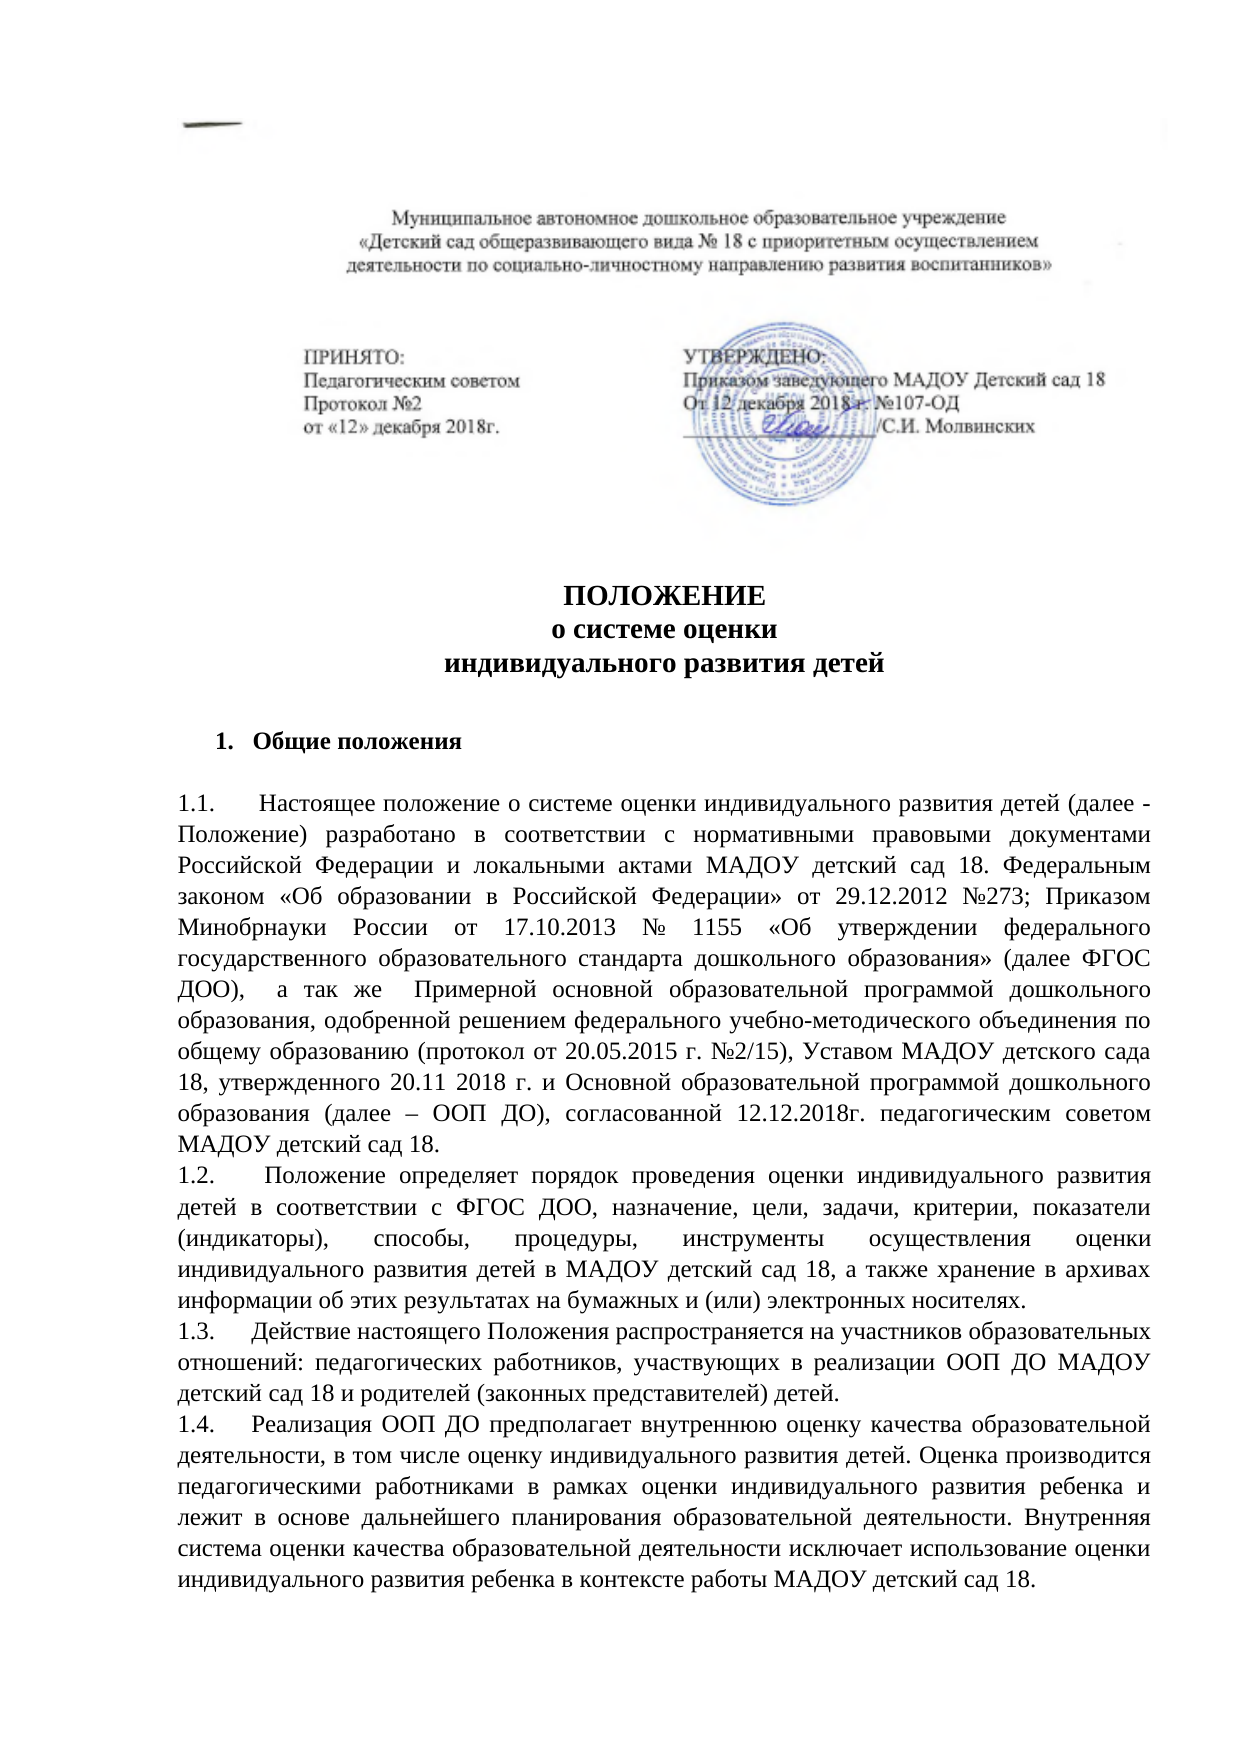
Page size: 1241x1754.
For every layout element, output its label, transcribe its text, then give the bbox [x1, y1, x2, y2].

text о системе оценки [177, 611, 1152, 645]
list Реализация ООП ДО предполагает внутреннюю оценку качества образовательной деятельности, в том числе оценку индивидуального развития детей. Оценка производится педагогическими работниками в рамках оценки индивидуального развития ребенка и лежит в основе дальнейшего планирования образовательной деятельности. Внутренняя система оценки качества образовательной деятельности исключает использование оценки индивидуального развития ребенка в контексте работы МАДОУ детский сад 18. [177, 1409, 1152, 1593]
picture [177, 118, 1168, 559]
text индивидуального развития детей [177, 645, 1152, 678]
list Настоящее положение о системе оценки индивидуального развития детей (далее - Положение) разработано в соответствии с нормативными правовыми документами Российской Федерации и локальными актами МАДОУ детский сад 18. Федеральным законом «Об образовании в Российской Федерации» от 29.12.2012 №273; Приказом Минобрнауки России от 17.10.2013 № 1155 «Об утверждении федерального государственного образовательного стандарта дошкольного образования» (далее ФГОС ДОО), а так же Примерной основной образовательной программой дошкольного образования, одобренной решением федерального учебно-методического объединения по общему образованию (протокол от 20.05.2015 г. №2/15), Уставом МАДОУ детского сада 18, утвержденного 20.11 2018 г. и Основной образовательной программой дошкольного образования (далее – ООП ДО), согласованной 12.12.2018г. педагогическим советом МАДОУ детский сад 18. [177, 788, 1152, 1158]
list Действие настоящего Положения распространяется на участников образовательных отношений: педагогических работников, участвующих в реализации ООП ДО МАДОУ детский сад 18 и родителей (законных представителей) детей. [177, 1316, 1152, 1407]
text ПОЛОЖЕНИЕ [177, 578, 1152, 611]
list Общие положения [215, 726, 1152, 755]
list Положение определяет порядок проведения оценки индивидуального развития детей в соответствии с ФГОС ДОО, назначение, цели, задачи, критерии, показатели (индикаторы), способы, процедуры, инструменты осуществления оценки индивидуального развития детей в МАДОУ детский сад 18, а также хранение в архивах информации об этих результатах на бумажных и (или) электронных носителях. [177, 1161, 1152, 1313]
